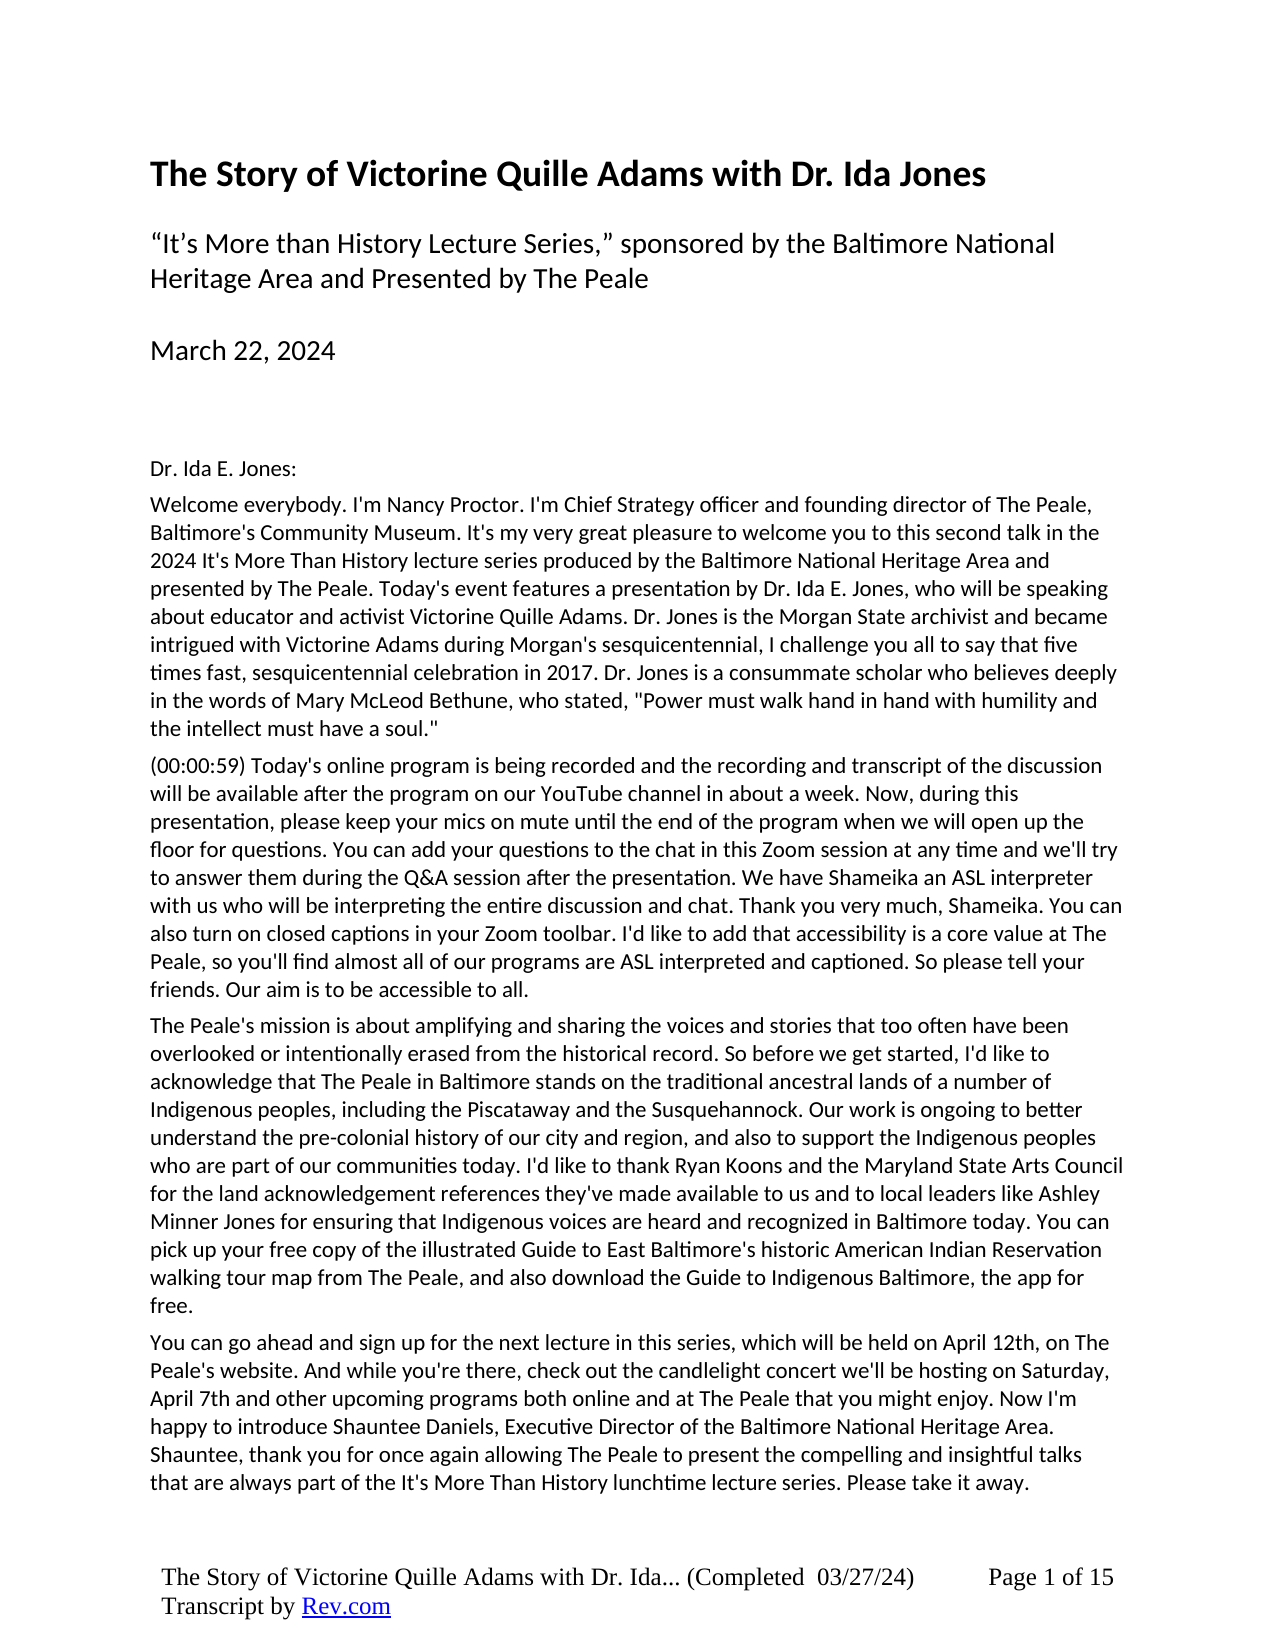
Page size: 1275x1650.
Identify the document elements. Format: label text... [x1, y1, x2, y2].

text Dr. Ida E. Jones: [150, 454, 1125, 482]
text “It’s More than History Lecture Series,” sponsored by the Baltimore National Heritage Area and Presented by The Peale [150, 225, 1125, 296]
text March 22, 2024 [150, 332, 1125, 367]
subtitle The Story of Victorine Quille Adams with Dr. Ida Jones [150, 150, 1125, 196]
text The Peale's mission is about amplifying and sharing the voices and stories that too often have been overlooked or intentionally erased from the historical record. So before we get started, I'd like to acknowledge that The Peale in Baltimore stands on the traditional ancestral lands of a number of Indigenous peoples, including the Piscataway and the Susquehannock. Our work is ongoing to better understand the pre-colonial history of our city and region, and also to support the Indigenous peoples who are part of our communities today. I'd like to thank Ryan Koons and the Maryland State Arts Council for the land acknowledgement references they've made available to us and to local leaders like Ashley Minner Jones for ensuring that Indigenous voices are heard and recognized in Baltimore today. You can pick up your free copy of the illustrated Guide to East Baltimore's historic American Indian Reservation walking tour map from The Peale, and also download the Guide to Indigenous Baltimore, the app for free. [150, 1011, 1125, 1319]
text (00:00:59) Today's online program is being recorded and the recording and transcript of the discussion will be available after the program on our YouTube channel in about a week. Now, during this presentation, please keep your mics on mute until the end of the program when we will open up the floor for questions. You can add your questions to the chat in this Zoom session at any time and we'll try to answer them during the Q&A session after the presentation. We have Shameika an ASL interpreter with us who will be interpreting the entire discussion and chat. Thank you very much, Shameika. You can also turn on closed captions in your Zoom toolbar. I'd like to add that accessibility is a core value at The Peale, so you'll find almost all of our programs are ASL interpreted and captioned. So please tell your friends. Our aim is to be accessible to all. [150, 751, 1125, 1003]
text Welcome everybody. I'm Nancy Proctor. I'm Chief Strategy officer and founding director of The Peale, Baltimore's Community Museum. It's my very great pleasure to welcome you to this second talk in the 2024 It's More Than History lecture series produced by the Baltimore National Heritage Area and presented by The Peale. Today's event features a presentation by Dr. Ida E. Jones, who will be speaking about educator and activist Victorine Quille Adams. Dr. Jones is the Morgan State archivist and became intrigued with Victorine Adams during Morgan's sesquicentennial, I challenge you all to say that five times fast, sesquicentennial celebration in 2017. Dr. Jones is a consummate scholar who believes deeply in the words of Mary McLeod Bethune, who stated, "Power must walk hand in hand with humility and the intellect must have a soul." [150, 490, 1125, 742]
text You can go ahead and sign up for the next lecture in this series, which will be held on April 12th, on The Peale's website. And while you're there, check out the candlelight concert we'll be hosting on Saturday, April 7th and other upcoming programs both online and at The Peale that you might enjoy. Now I'm happy to introduce Shauntee Daniels, Executive Director of the Baltimore National Heritage Area. Shauntee, thank you for once again allowing The Peale to present the compelling and insightful talks that are always part of the It's More Than History lunchtime lecture series. Please take it away. [150, 1328, 1125, 1496]
